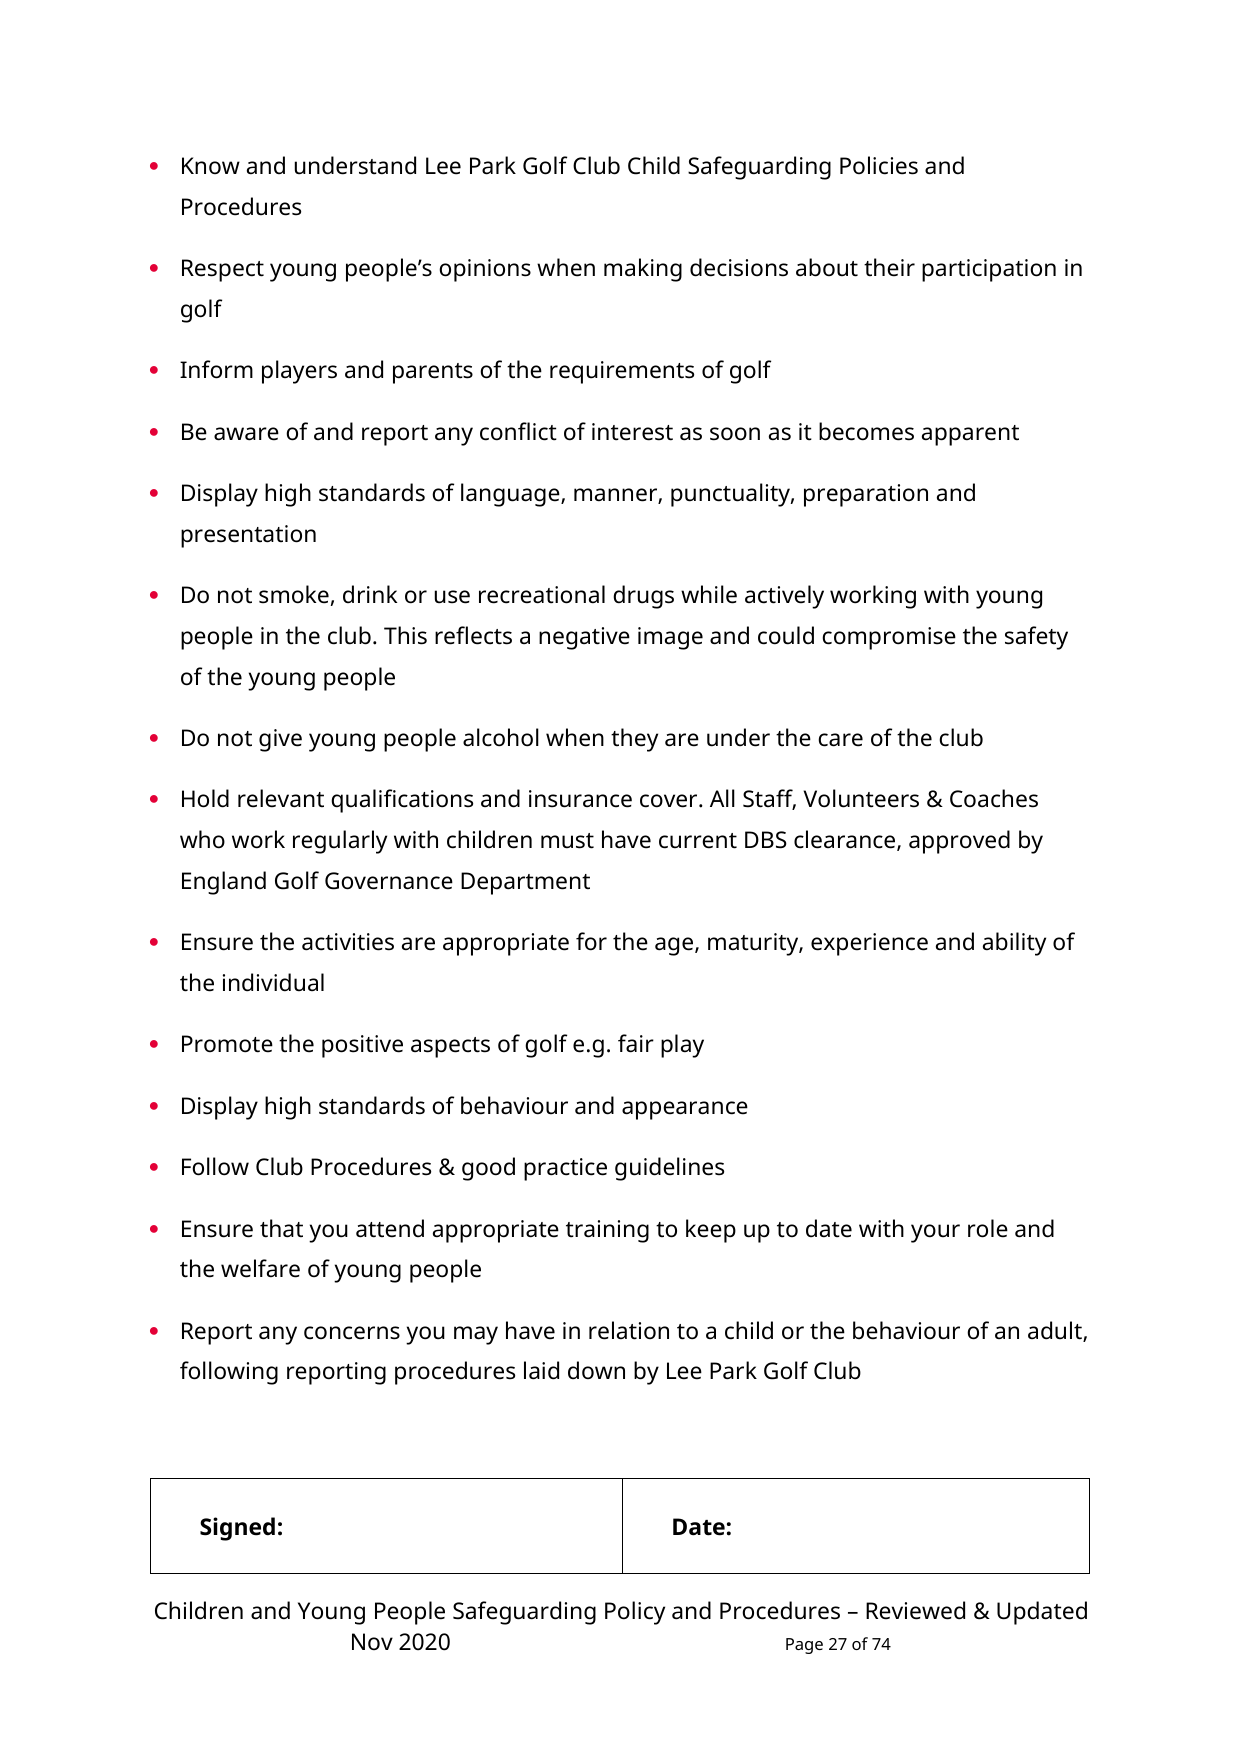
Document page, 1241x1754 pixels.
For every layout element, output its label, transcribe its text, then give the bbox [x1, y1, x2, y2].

table_header Signed: [151, 1479, 622, 1573]
list Promote the positive aspects of golf e.g. fair play [150, 1028, 1090, 1059]
list Do not smoke, drink or use recreational drugs while actively working with young people in the club. This reflects a negative image and could compromise the safety of the young people [150, 579, 1090, 692]
list Ensure that you attend appropriate training to keep up to date with your role and the welfare of young people [150, 1212, 1090, 1284]
list Follow Club Procedures & good practice guidelines [150, 1151, 1090, 1182]
list Hold relevant qualifications and insurance cover. All Staff, Volunteers & Coaches who work regularly with children must have current DBS clearance, approved by England Golf Governance Department [150, 783, 1090, 896]
list Be aware of and report any conflict of interest as soon as it becomes apparent [150, 416, 1090, 447]
table_header Date: [623, 1479, 1089, 1573]
list Do not give young people alcohol when they are under the care of the club [150, 722, 1090, 753]
list Report any concerns you may have in relation to a child or the behaviour of an adult, following reporting procedures laid down by Lee Park Golf Club [150, 1314, 1090, 1386]
list Display high standards of language, manner, punctuality, preparation and presentation [150, 477, 1090, 549]
list Know and understand Lee Park Golf Club Child Safeguarding Policies and Procedures [150, 150, 1090, 222]
list Ensure the activities are appropriate for the age, maturity, experience and ability of the individual [150, 926, 1090, 998]
list Inform players and parents of the requirements of golf [150, 354, 1090, 385]
list Respect young people’s opinions when making decisions about their participation in golf [150, 252, 1090, 324]
list Display high standards of behaviour and appearance [150, 1089, 1090, 1121]
